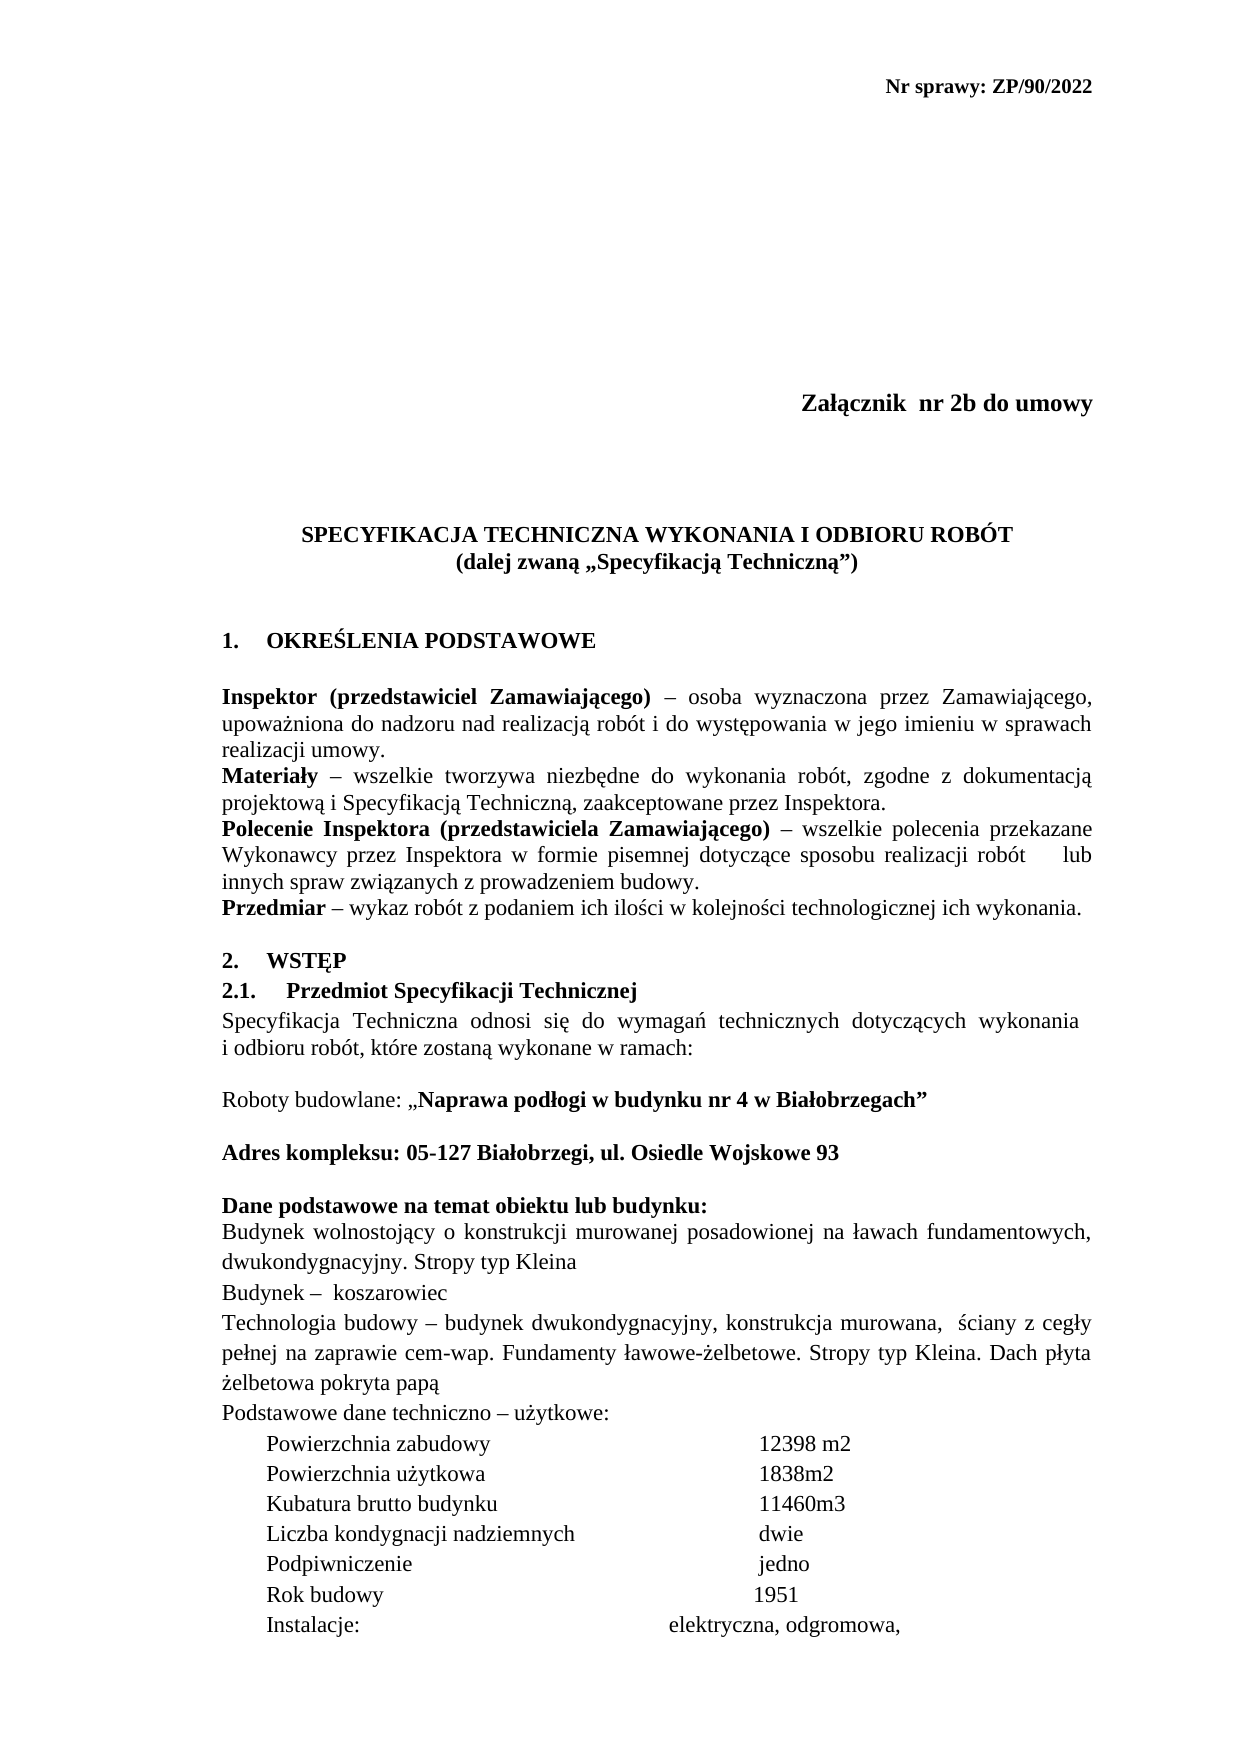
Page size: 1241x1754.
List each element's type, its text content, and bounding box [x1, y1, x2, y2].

text Podpiwniczenie jedno [266, 1551, 1093, 1577]
text Załącznik nr 2b do umowy [222, 388, 1093, 417]
text Dane podstawowe na temat obiektu lub budynku: [222, 1192, 1092, 1218]
text Przedmiar – wykaz robót z podaniem ich ilości w kolejności technologicznej ich wykonania. [222, 894, 1093, 921]
text Kubatura brutto budynku 11460m3 [266, 1490, 1093, 1516]
text Podstawowe dane techniczno – użytkowe: [222, 1399, 1093, 1426]
text Rok budowy 1951 [266, 1581, 1093, 1607]
text Materiały – wszelkie tworzywa niezbędne do wykonania robót, zgodne z dokumentacją projektową i Specyfikacją Techniczną, zaakceptowane przez Inspektora. [222, 762, 1093, 815]
text Powierzchnia zabudowy 12398 m2 [266, 1430, 1093, 1456]
text Budynek wolnostojący o konstrukcji murowanej posadowionej na ławach fundamentowych, dwukondygnacyjny. Stropy typ Kleina [222, 1218, 1092, 1275]
text Adres kompleksu: 05-127 Białobrzegi, ul. Osiedle Wojskowe 93 [222, 1139, 1092, 1166]
text Powierzchnia użytkowa 1838m2 [266, 1460, 1093, 1486]
list Przedmiot Specyfikacji Technicznej [222, 977, 1092, 1003]
list WSTĘP [222, 947, 1092, 973]
text Technologia budowy – budynek dwukondygnacyjny, konstrukcja murowana, ściany z cegły pełnej na zaprawie cem-wap. Fundamenty ławowe-żelbetowe. Stropy typ Kleina. Dach płyta żelbetowa pokryta papą [222, 1309, 1093, 1396]
text SPECYFIKACJA TECHNICZNA WYKONANIA I ODBIORU ROBÓT [222, 521, 1092, 548]
list OKREŚLENIA PODSTAWOWE [222, 627, 1092, 653]
text Polecenie Inspektora (przedstawiciela Zamawiającego) – wszelkie polecenia przekazane Wykonawcy przez Inspektora w formie pisemnej dotyczące sposobu realizacji robót lub innych spraw związanych z prowadzeniem budowy. [222, 815, 1093, 894]
text Inspektor (przedstawiciel Zamawiającego) – osoba wyznaczona przez Zamawiającego, upoważniona do nadzoru nad realizacją robót i do występowania w jego imieniu w sprawach realizacji umowy. [222, 683, 1093, 762]
text Instalacje: elektryczna, odgromowa, [266, 1611, 1093, 1637]
text (dalej zwaną „Specyfikacją Techniczną”) [222, 548, 1092, 574]
text Specyfikacja Techniczna odnosi się do wymagań technicznych dotyczących wykonania i odbioru robót, które zostaną wykonane w ramach: [222, 1007, 1092, 1060]
text Roboty budowlane: „Naprawa podłogi w budynku nr 4 w Białobrzegach” [222, 1086, 1092, 1113]
text Liczba kondygnacji nadziemnych dwie [266, 1520, 1093, 1547]
text Budynek – koszarowiec [222, 1279, 1093, 1305]
